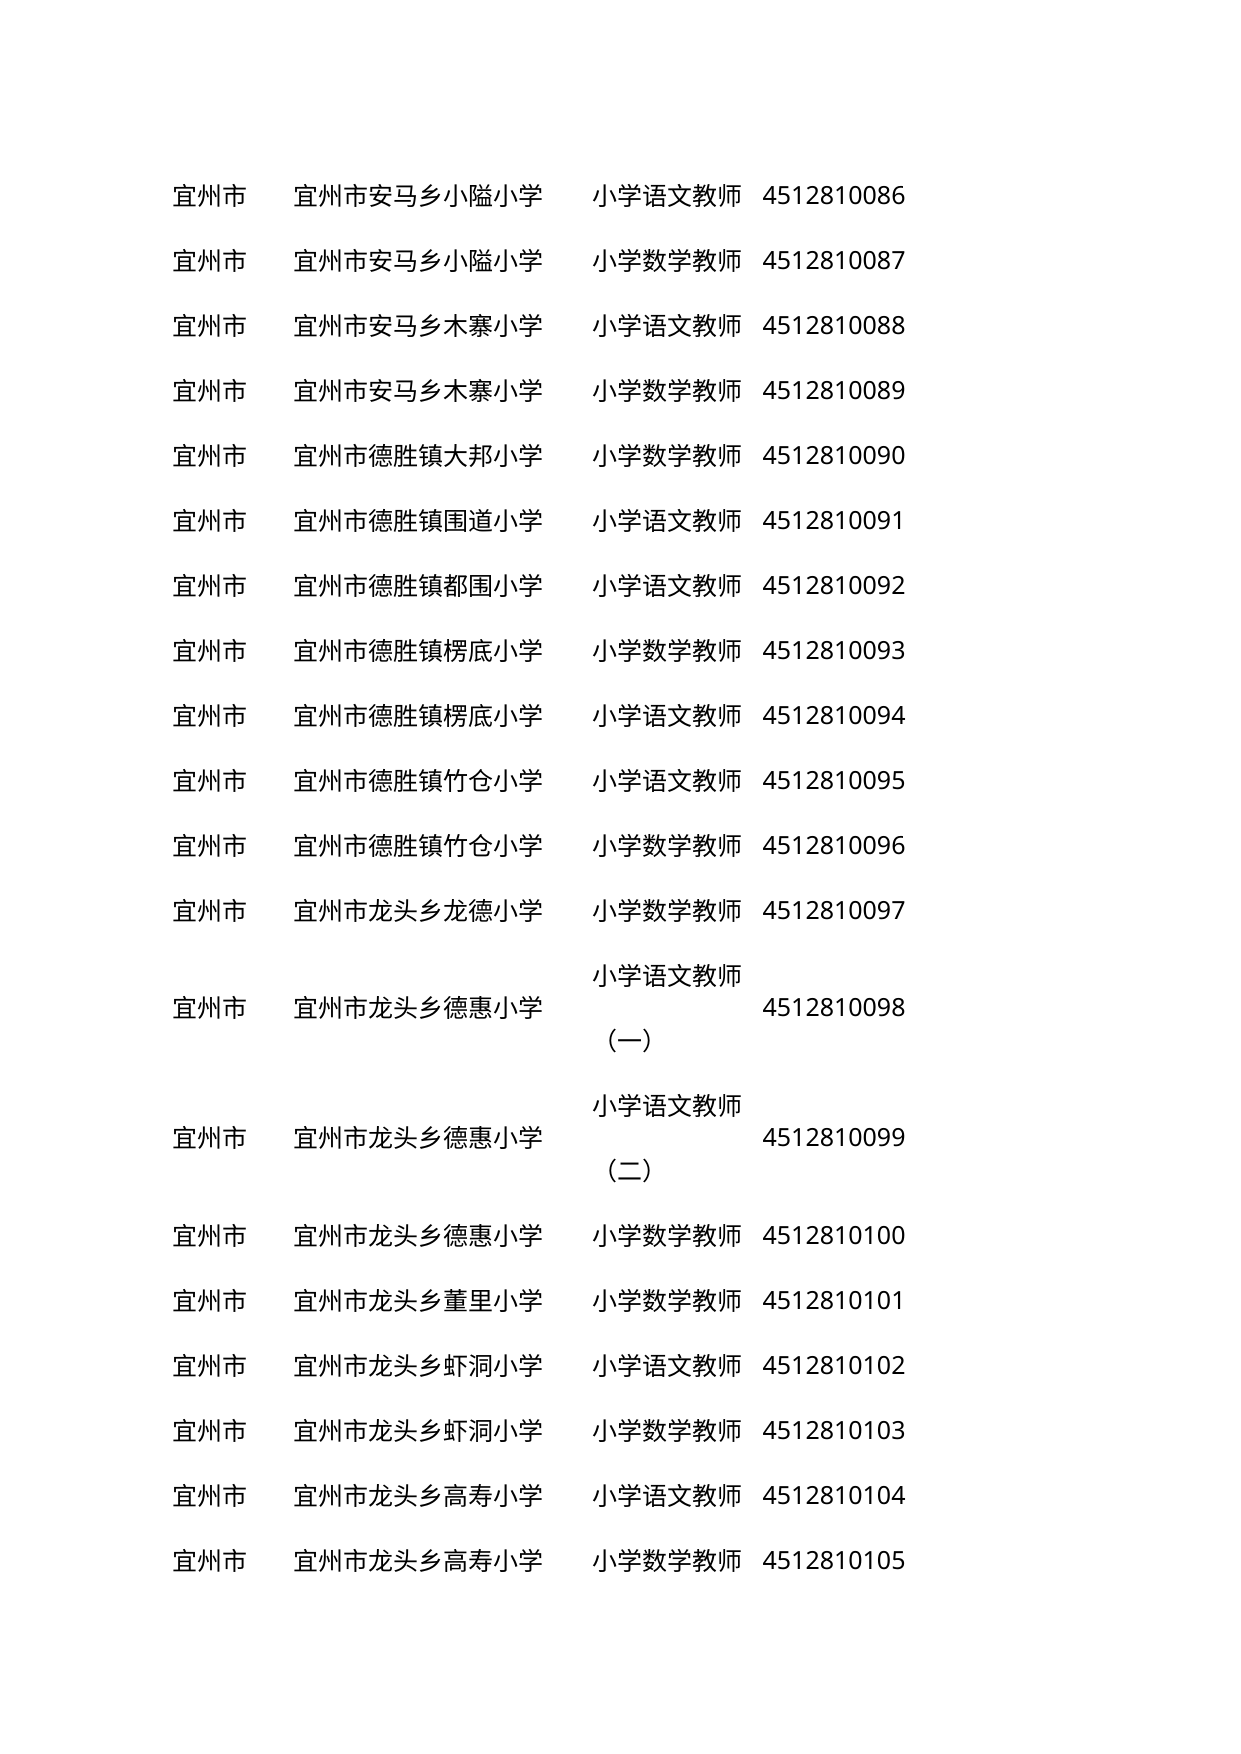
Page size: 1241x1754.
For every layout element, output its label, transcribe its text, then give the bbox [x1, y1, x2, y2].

table_cell 小学语文教师 [592, 162, 762, 227]
table_cell 宜州市 [171, 682, 293, 747]
table_cell 小学数学教师 [592, 357, 762, 422]
table_cell 宜州市龙头乡虾洞小学 [293, 1332, 592, 1397]
table_cell 4512810103 [762, 1397, 940, 1462]
table_cell 宜州市 [171, 357, 293, 422]
table_cell 4512810102 [762, 1332, 940, 1397]
table_cell 4512810087 [762, 227, 940, 292]
table_cell 小学数学教师 [592, 1527, 762, 1592]
table_cell 宜州市 [171, 1072, 293, 1202]
table_cell 宜州市 [171, 747, 293, 812]
table_cell 小学语文教师 [592, 552, 762, 617]
table_cell 4512810090 [762, 422, 940, 487]
table_cell 4512810099 [762, 1072, 940, 1202]
table_cell 4512810089 [762, 357, 940, 422]
table_cell 宜州市 [171, 162, 293, 227]
table_cell 宜州市 [171, 617, 293, 682]
table_cell 宜州市 [171, 487, 293, 552]
table_cell 小学语文教师 [592, 292, 762, 357]
table_cell 宜州市 [171, 1332, 293, 1397]
table_cell 小学语文教师 [592, 747, 762, 812]
table_cell 4512810097 [762, 877, 940, 942]
table_cell 宜州市德胜镇都围小学 [293, 552, 592, 617]
table_cell 宜州市龙头乡龙德小学 [293, 877, 592, 942]
table_cell 4512810101 [762, 1267, 940, 1332]
table_cell 小学语文教师 [592, 1462, 762, 1527]
table_cell 宜州市 [171, 1202, 293, 1267]
table_cell 宜州市德胜镇楞底小学 [293, 682, 592, 747]
table_cell 小学语文教师（二） [592, 1072, 762, 1202]
table_cell 小学数学教师 [592, 1267, 762, 1332]
table_cell 小学语文教师（一） [592, 942, 762, 1072]
table_cell 宜州市龙头乡高寿小学 [293, 1462, 592, 1527]
table_cell 宜州市 [171, 1267, 293, 1332]
table_cell 宜州市安马乡小隘小学 [293, 162, 592, 227]
table_cell 4512810086 [762, 162, 940, 227]
table_cell 小学数学教师 [592, 617, 762, 682]
table_cell 宜州市龙头乡虾洞小学 [293, 1397, 592, 1462]
table_cell 宜州市龙头乡德惠小学 [293, 1072, 592, 1202]
table_cell 4512810096 [762, 812, 940, 877]
table_cell 宜州市德胜镇竹仓小学 [293, 747, 592, 812]
table_cell 宜州市龙头乡德惠小学 [293, 1202, 592, 1267]
table_cell 4512810098 [762, 942, 940, 1072]
table_cell 宜州市德胜镇竹仓小学 [293, 812, 592, 877]
table_cell 小学语文教师 [592, 1332, 762, 1397]
table_cell 宜州市安马乡木寨小学 [293, 292, 592, 357]
table_cell 宜州市安马乡小隘小学 [293, 227, 592, 292]
table_cell 4512810092 [762, 552, 940, 617]
table_cell 宜州市德胜镇大邦小学 [293, 422, 592, 487]
table_cell 4512810105 [762, 1527, 940, 1592]
table_cell 小学语文教师 [592, 682, 762, 747]
table_cell 宜州市 [171, 812, 293, 877]
table_cell 宜州市 [171, 552, 293, 617]
table_cell 小学数学教师 [592, 1202, 762, 1267]
table_cell 宜州市 [171, 422, 293, 487]
table_cell 宜州市龙头乡德惠小学 [293, 942, 592, 1072]
table_cell 小学数学教师 [592, 227, 762, 292]
table_cell 4512810094 [762, 682, 940, 747]
table_cell 宜州市 [171, 877, 293, 942]
table_cell 宜州市安马乡木寨小学 [293, 357, 592, 422]
table_cell 4512810095 [762, 747, 940, 812]
table_cell 小学语文教师 [592, 487, 762, 552]
table_cell 宜州市 [171, 1462, 293, 1527]
table_cell 宜州市 [171, 1397, 293, 1462]
table_cell 小学数学教师 [592, 1397, 762, 1462]
table_cell 宜州市德胜镇楞底小学 [293, 617, 592, 682]
table_cell 小学数学教师 [592, 877, 762, 942]
table_cell 4512810100 [762, 1202, 940, 1267]
table_cell 宜州市 [171, 942, 293, 1072]
table_cell 4512810093 [762, 617, 940, 682]
table_cell 小学数学教师 [592, 422, 762, 487]
table_cell 4512810104 [762, 1462, 940, 1527]
table_cell 宜州市德胜镇围道小学 [293, 487, 592, 552]
table_cell 宜州市 [171, 227, 293, 292]
table_cell 小学数学教师 [592, 812, 762, 877]
table_cell 宜州市 [171, 1527, 293, 1592]
table_cell 宜州市龙头乡高寿小学 [293, 1527, 592, 1592]
table_cell 4512810091 [762, 487, 940, 552]
table_cell 宜州市 [171, 292, 293, 357]
table_cell 宜州市龙头乡董里小学 [293, 1267, 592, 1332]
table_cell 4512810088 [762, 292, 940, 357]
